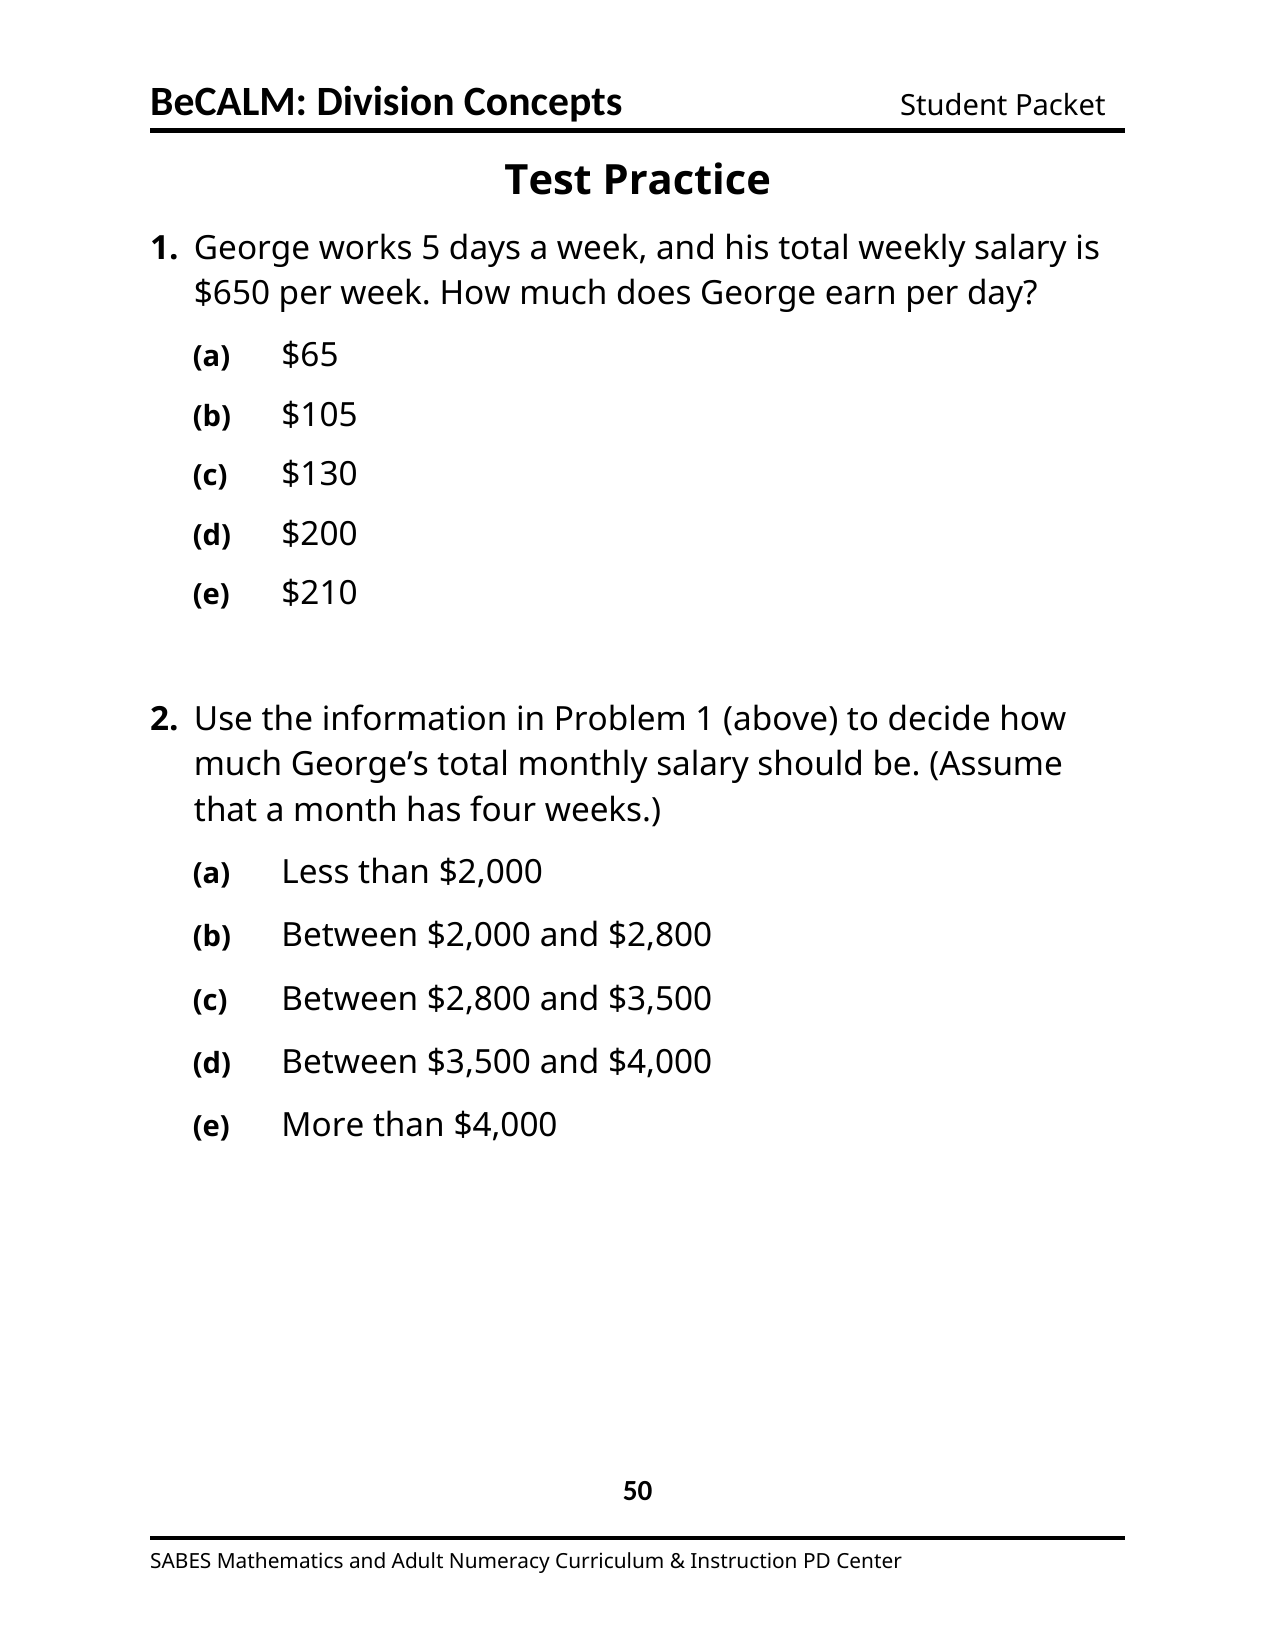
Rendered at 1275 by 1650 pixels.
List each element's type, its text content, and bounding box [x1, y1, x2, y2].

list George works 5 days a week, and his total weekly salary is $650 per week. How much does George earn per day? [150, 224, 1125, 314]
subtitle Test Practice [150, 150, 1125, 207]
list Less than $2,000 [193, 847, 1125, 893]
list $210 [193, 569, 976, 614]
list $130 [193, 450, 976, 496]
list $65 [193, 331, 976, 377]
list Between $3,500 and $4,000 [193, 1038, 1125, 1083]
list Between $2,800 and $3,500 [193, 974, 1125, 1020]
list $105 [193, 391, 976, 436]
list $200 [193, 510, 976, 555]
list More than $4,000 [193, 1101, 1125, 1147]
list Use the information in Problem 1 (above) to decide how much George’s total monthly salary should be. (Assume that a month has four weeks.) [150, 694, 1125, 831]
list Between $2,000 and $2,800 [193, 911, 1125, 956]
